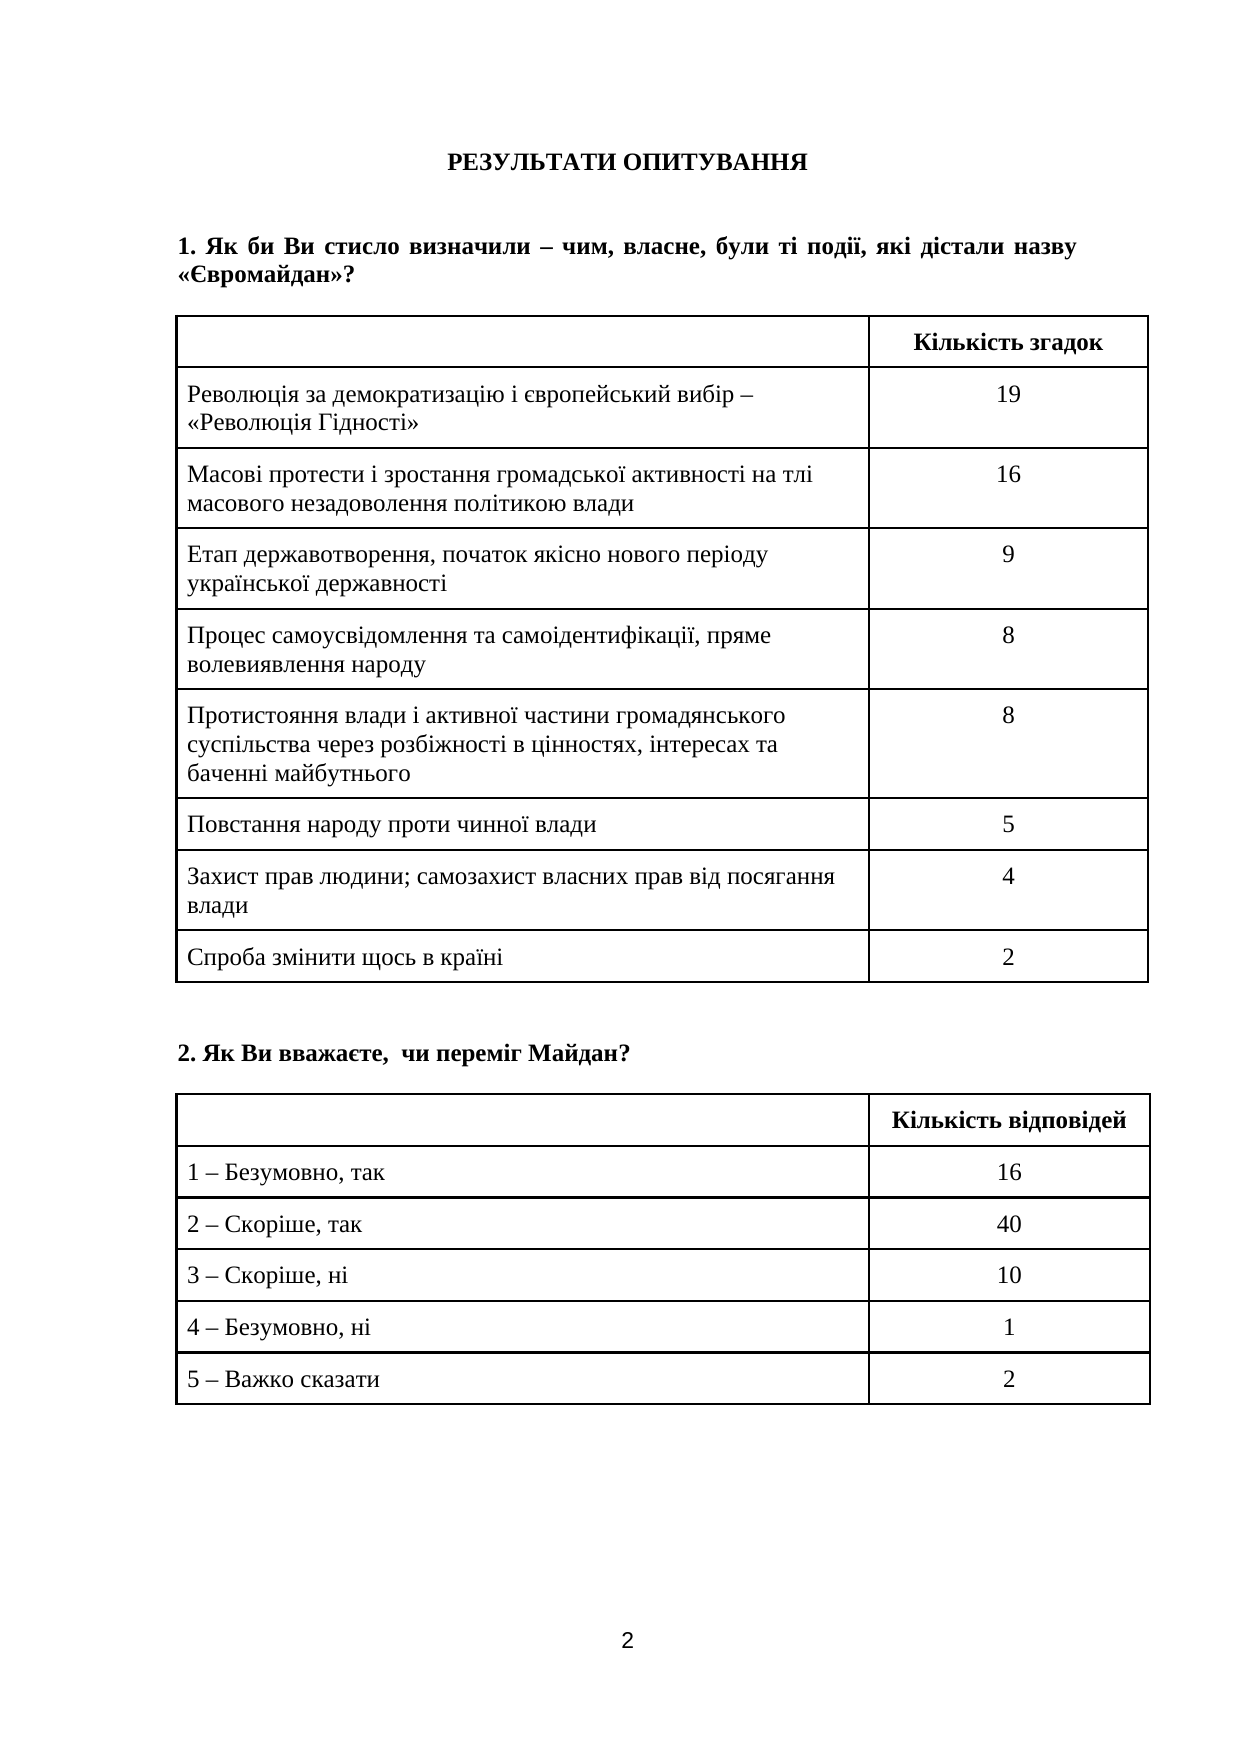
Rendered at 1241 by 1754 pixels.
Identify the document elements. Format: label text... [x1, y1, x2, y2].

table_cell Протистояння влади і активної частини громадянського суспільства через розбіжності в цінностях, інтересах та баченні майбутнього [178, 690, 868, 797]
table_cell Етап державотворення, початок якісно нового періоду української державності [178, 529, 868, 607]
table_cell 1 – Безумовно, так [178, 1147, 868, 1196]
table_cell Масові протести і зростання громадської активності на тлі масового незадоволення політикою влади [178, 449, 868, 527]
table_cell Спроба змінити щось в країні [178, 931, 868, 981]
table_cell 4 – Безумовно, ні [178, 1302, 868, 1351]
table_cell Захист прав людини; самозахист власних прав від посягання влади [178, 851, 868, 929]
table_header [178, 1095, 868, 1145]
table_cell 10 [870, 1250, 1149, 1300]
table_header Кількість відповідей [870, 1095, 1149, 1145]
table_cell 19 [870, 368, 1147, 447]
table_cell 3 – Скоріше, ні [178, 1250, 868, 1300]
table_cell 2 [870, 931, 1147, 981]
table_cell 8 [870, 690, 1147, 797]
table_cell 1 [870, 1302, 1149, 1351]
table_cell 16 [870, 449, 1147, 527]
table_cell 8 [870, 610, 1147, 688]
table_header [178, 317, 868, 366]
table_cell 40 [870, 1199, 1149, 1248]
table_cell 16 [870, 1147, 1149, 1196]
table_cell 2 – Скоріше, так [178, 1199, 868, 1248]
text 1. Як би Ви стисло визначили – чим, власне, були ті події, які дістали назву «Євромайдан»? [177, 231, 1078, 288]
table_cell Повстання народу проти чинної влади [178, 799, 868, 849]
table_cell Революція за демократизацію і європейський вибір – «Революція Гідності» [178, 368, 868, 447]
table_cell 5 – Важко сказати [178, 1354, 868, 1403]
table_header Кількість згадок [870, 317, 1147, 366]
table_cell Процес самоусвідомлення та самоідентифікації, пряме волевиявлення народу [178, 610, 868, 688]
table_cell 9 [870, 529, 1147, 607]
table_cell 5 [870, 799, 1147, 849]
text РЕЗУЛЬТАТИ ОПИТУВАННЯ [177, 147, 1078, 176]
table_cell 4 [870, 851, 1147, 929]
text 2. Як Ви вважаєте, чи переміг Майдан? [177, 1038, 1078, 1067]
table_cell 2 [870, 1354, 1149, 1403]
